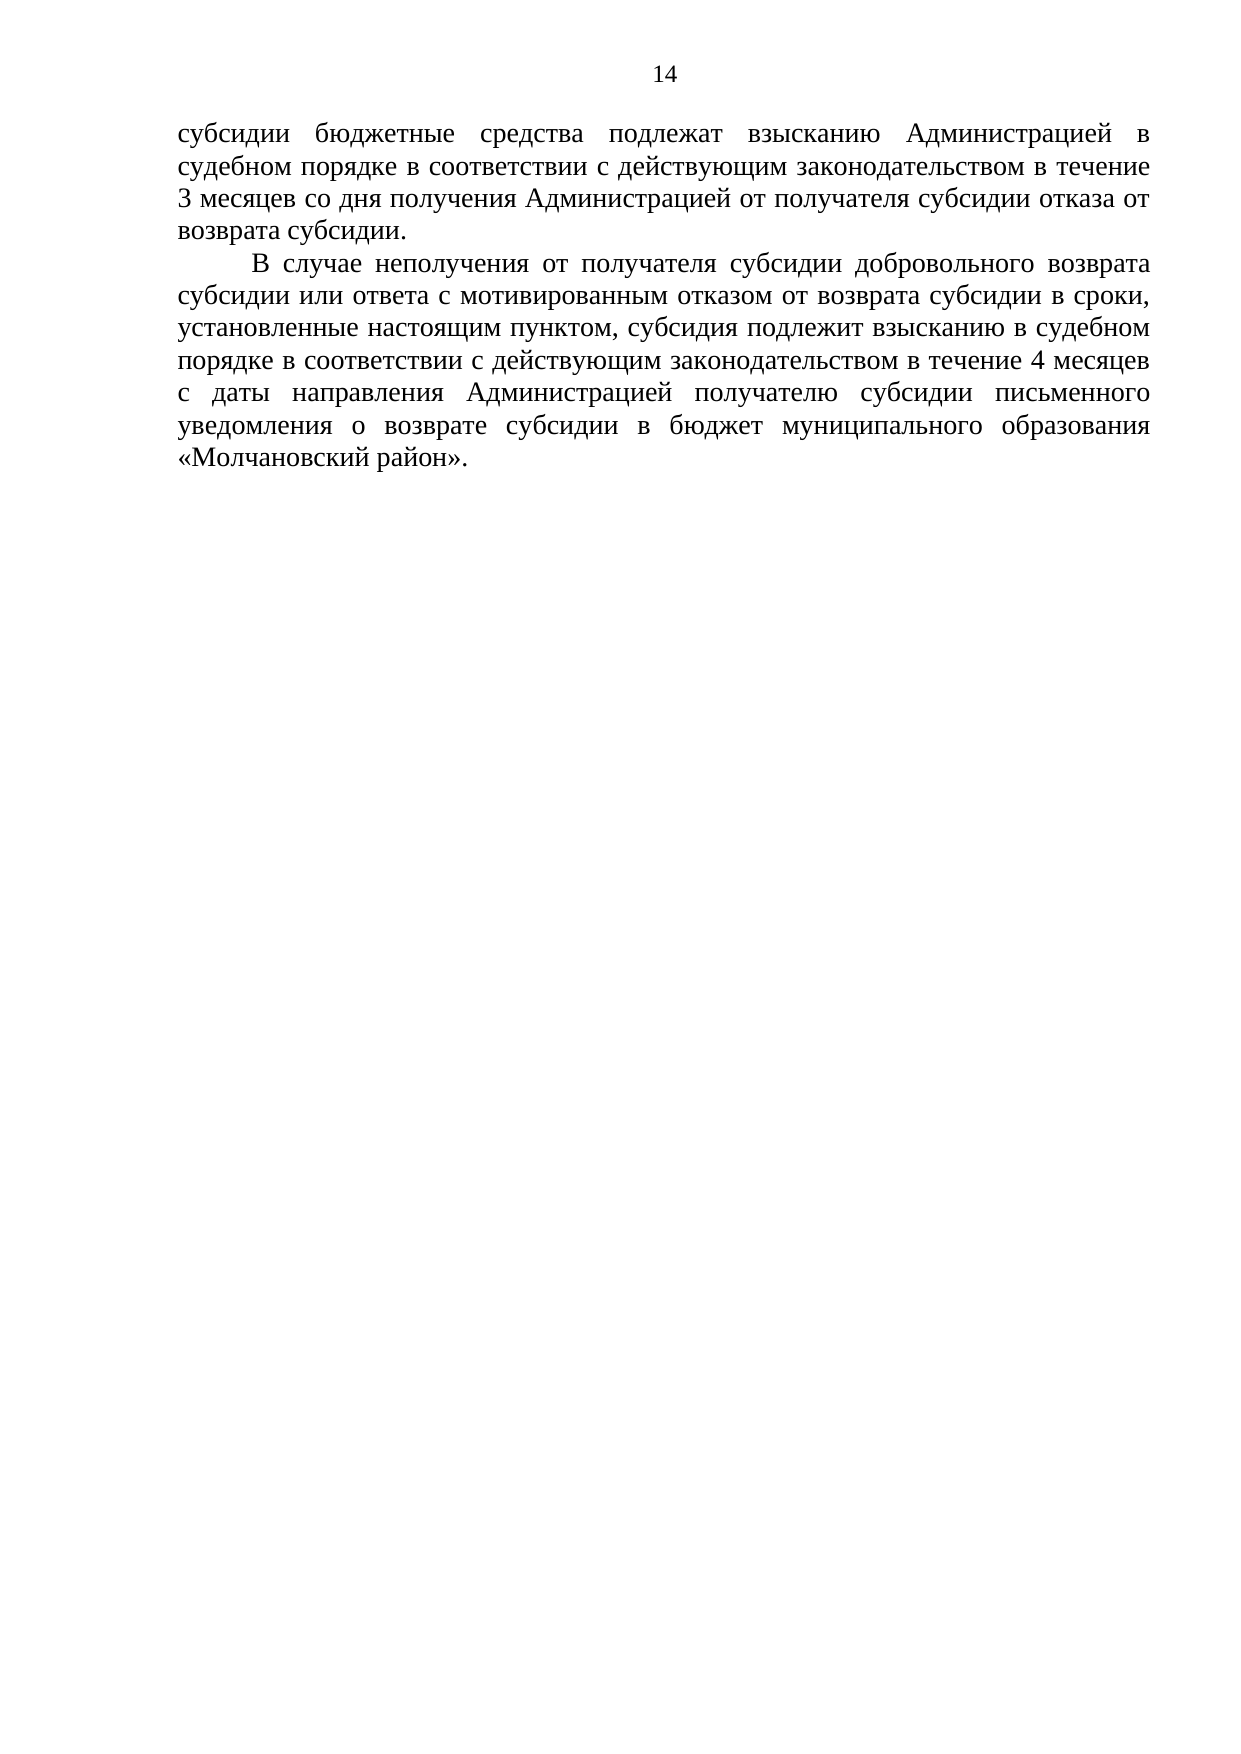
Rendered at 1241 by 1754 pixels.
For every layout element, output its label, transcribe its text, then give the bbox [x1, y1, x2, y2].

text В случае неполучения от получателя субсидии добровольного возврата субсидии или ответа с мотивированным отказом от возврата субсидии в сроки, установленные настоящим пунктом, субсидия подлежит взысканию в судебном порядке в соответствии с действующим законодательством в течение 4 месяцев с даты направления Администрацией получателю субсидии письменного уведомления о возврате субсидии в бюджет муниципального образования «Молчановский район». [177, 246, 1152, 472]
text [177, 116, 1152, 246]
